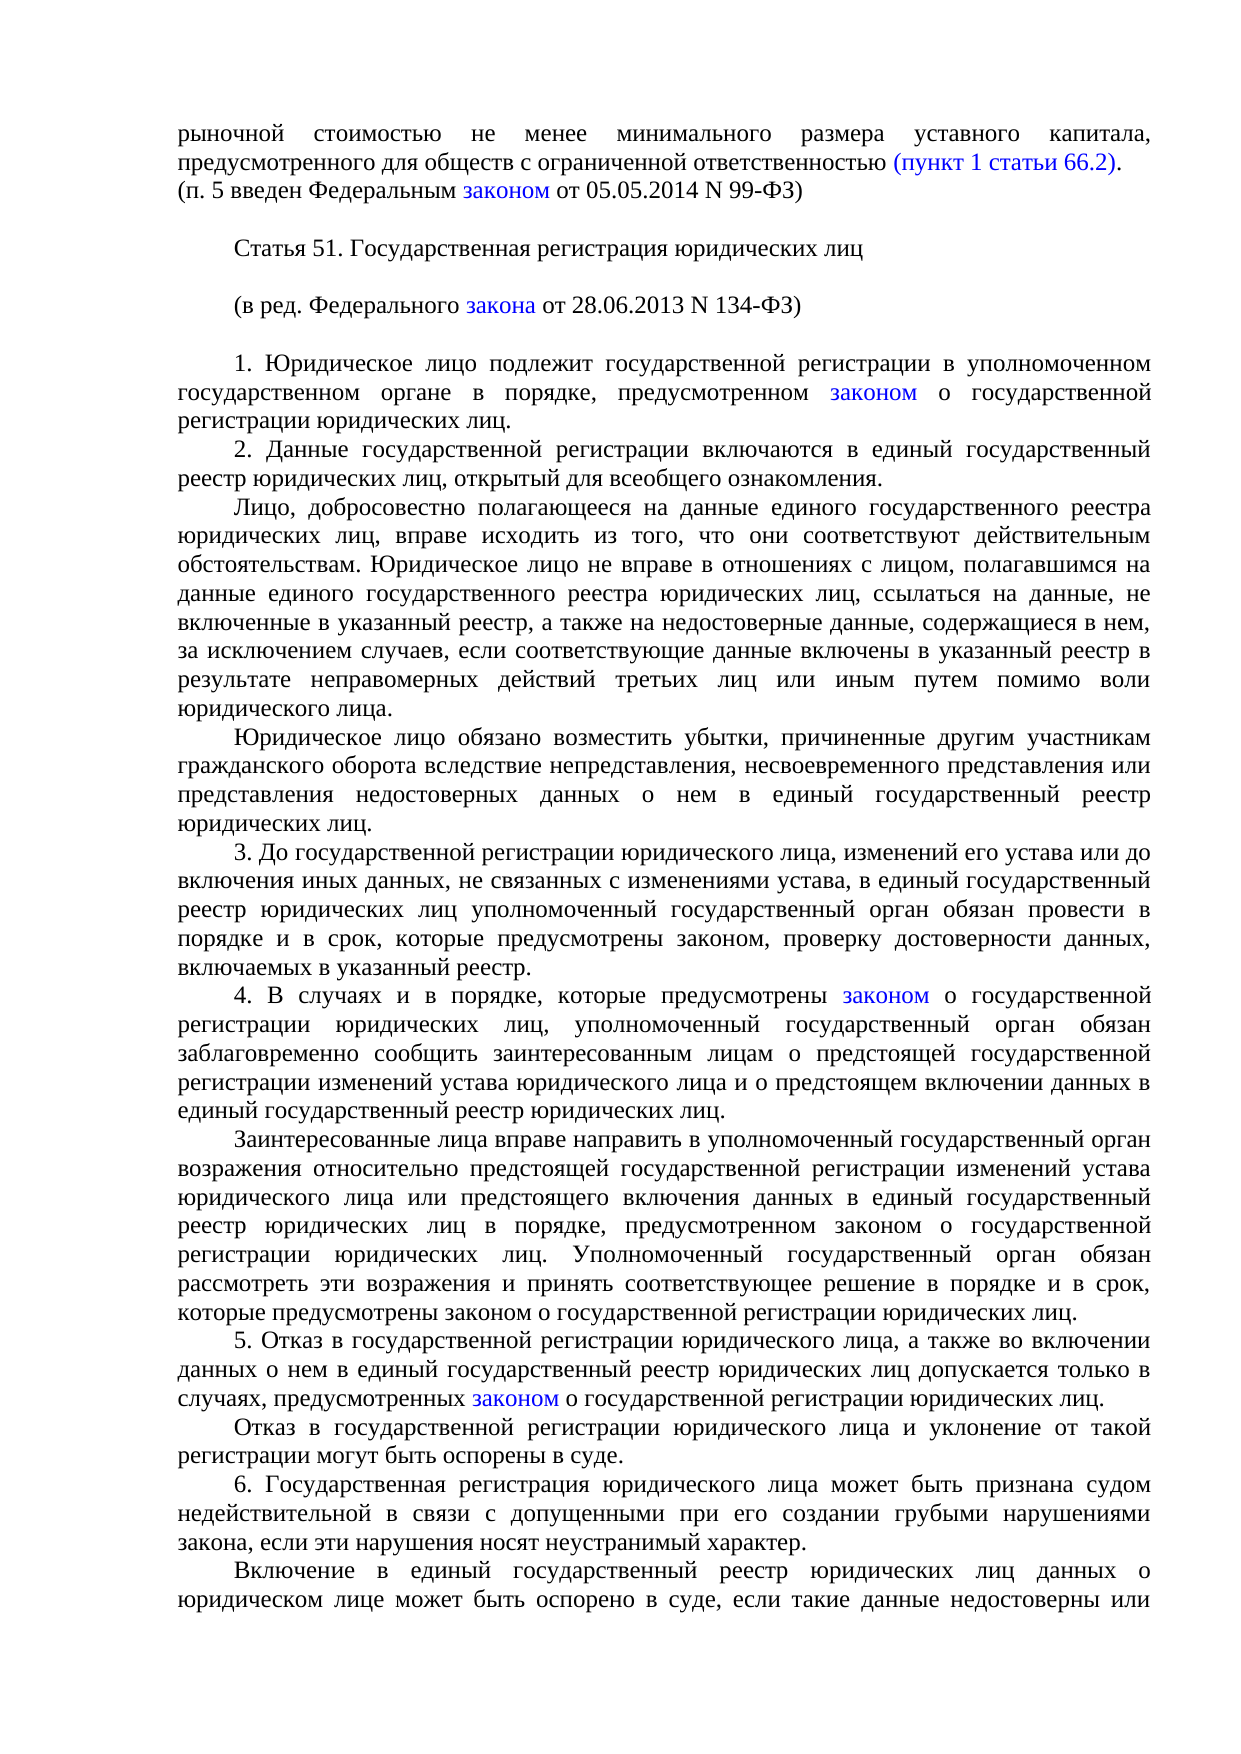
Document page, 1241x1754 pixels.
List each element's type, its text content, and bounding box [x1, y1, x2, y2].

text 5. Отказ в государственной регистрации юридического лица, а также во включении данных о нем в единый государственный реестр юридических лиц допускается только в случаях, предусмотренных законом о государственной регистрации юридических лиц. [177, 1326, 1152, 1412]
text 6. Государственная регистрация юридического лица может быть признана судом недействительной в связи с допущенными при его создании грубыми нарушениями закона, если эти нарушения носят неустранимый характер. [177, 1469, 1152, 1556]
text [177, 1556, 1152, 1613]
text 4. В случаях и в порядке, которые предусмотрены законом о государственной регистрации юридических лиц, уполномоченный государственный орган обязан заблаговременно сообщить заинтересованным лицам о предстоящей государственной регистрации изменений устава юридического лица и о предстоящем включении данных в единый государственный реестр юридических лиц. [177, 981, 1152, 1124]
text 2. Данные государственной регистрации включаются в единый государственный реестр юридических лиц, открытый для всеобщего ознакомления. [177, 434, 1152, 492]
text Заинтересованные лица вправе направить в уполномоченный государственный орган возражения относительно предстоящей государственной регистрации изменений устава юридического лица или предстоящего включения данных в единый государственный реестр юридических лиц в порядке, предусмотренном законом о государственной регистрации юридических лиц. Уполномоченный государственный орган обязан рассмотреть эти возражения и принять соответствующее решение в порядке и в срок, которые предусмотрены законом о государственной регистрации юридических лиц. [177, 1124, 1152, 1326]
text 3. До государственной регистрации юридического лица, изменений его устава или до включения иных данных, не связанных с изменениями устава, в единый государственный реестр юридических лиц уполномоченный государственный орган обязан провести в порядке и в срок, которые предусмотрены законом, проверку достоверности данных, включаемых в указанный реестр. [177, 837, 1152, 981]
text Статья 51. Государственная регистрация юридических лиц [177, 233, 1152, 262]
text Лицо, добросовестно полагающееся на данные единого государственного реестра юридических лиц, вправе исходить из того, что они соответствуют действительным обстоятельствам. Юридическое лицо не вправе в отношениях с лицом, полагавшимся на данные единого государственного реестра юридических лиц, ссылаться на данные, не включенные в указанный реестр, а также на недостоверные данные, содержащиеся в нем, за исключением случаев, если соответствующие данные включены в указанный реестр в результате неправомерных действий третьих лиц или иным путем помимо воли юридического лица. [177, 492, 1152, 722]
text 1. Юридическое лицо подлежит государственной регистрации в уполномоченном государственном органе в порядке, предусмотренном законом о государственной регистрации юридических лиц. [177, 348, 1152, 434]
text (п. 5 введен Федеральным законом от 05.05.2014 N 99-ФЗ) [177, 176, 1152, 204]
text Отказ в государственной регистрации юридического лица и уклонение от такой регистрации могут быть оспорены в суде. [177, 1412, 1152, 1469]
text Юридическое лицо обязано возместить убытки, причиненные другим участникам гражданского оборота вследствие непредставления, несвоевременного представления или представления недостоверных данных о нем в единый государственный реестр юридических лиц. [177, 722, 1152, 837]
text (в ред. Федерального закона от 28.06.2013 N 134-ФЗ) [177, 291, 1152, 319]
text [177, 118, 1152, 176]
